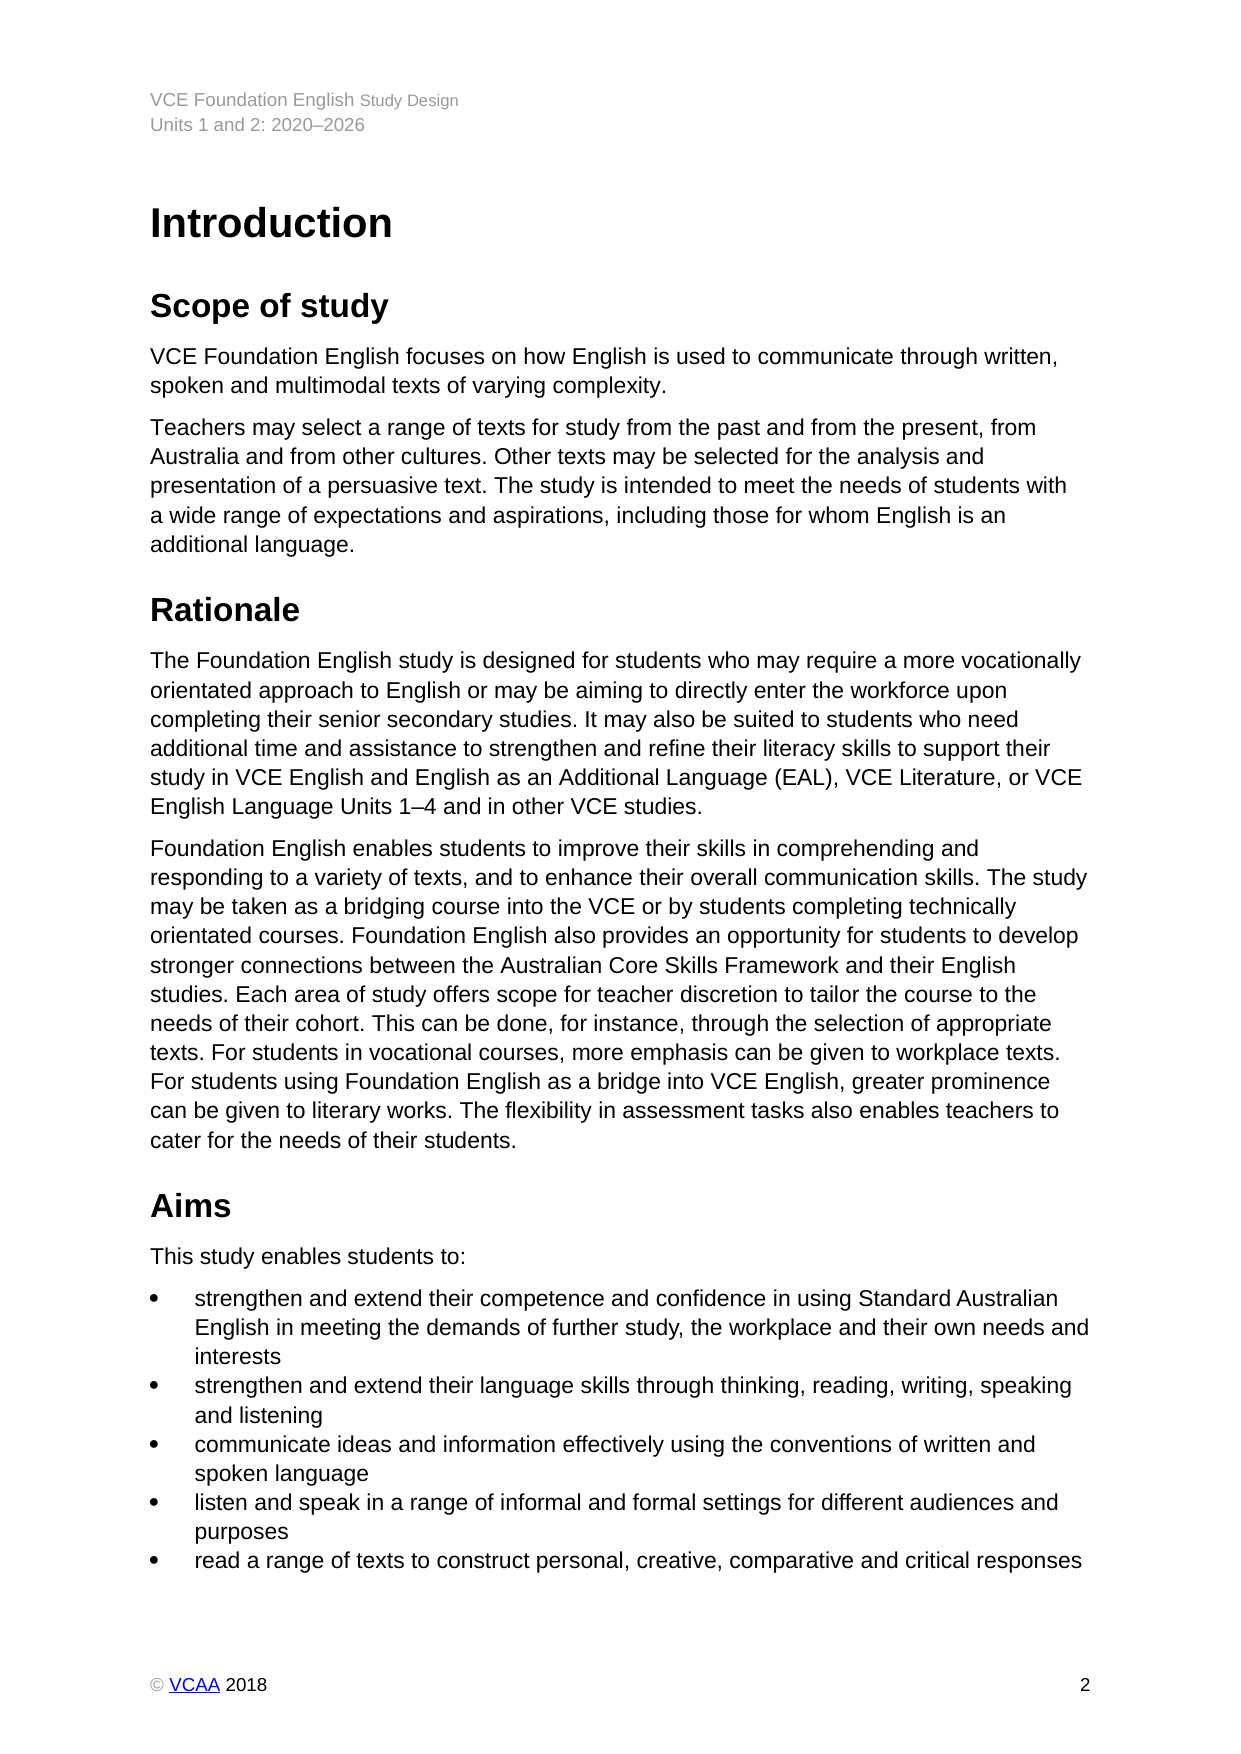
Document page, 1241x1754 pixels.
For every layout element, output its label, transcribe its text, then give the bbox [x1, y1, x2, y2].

text Teachers may select a range of texts for study from the past and from the present, from Australia and from other cultures. Other texts may be selected for the analysis and presentation of a persuasive text. The study is intended to meet the needs of students with a wide range of expectations and aspirations, including those for whom English is an additional language. [150, 412, 1090, 558]
text strengthen and extend their competence and confidence in using Standard Australian English in meeting the demands of further study, the workplace and their own needs and interests [150, 1283, 1090, 1371]
text listen and speak in a range of informal and formal settings for different audiences and purposes [150, 1487, 1090, 1546]
text The Foundation English study is designed for students who may require a more vocationally orientated approach to English or may be aiming to directly enter the workforce upon completing their senior secondary studies. It may also be suited to students who need additional time and assistance to strengthen and refine their literacy skills to support their study in VCE English and English as an Additional Language (EAL), VCE Literature, or VCE English Language Units 1–4 and in other VCE studies. [150, 646, 1090, 821]
text This study enables students to: [150, 1241, 1090, 1271]
subtitle Aims [150, 1187, 1090, 1225]
text VCE Foundation English focuses on how English is used to communicate through written, spoken and multimodal texts of varying complexity. [150, 341, 1090, 400]
subtitle Scope of study [150, 287, 1090, 325]
text Foundation English enables students to improve their skills in comprehending and responding to a variety of texts, and to enhance their overall communication skills. The study may be taken as a bridging course into the VCE or by students completing technically orientated courses. Foundation English also provides an opportunity for students to develop stronger connections between the Australian Core Skills Framework and their English studies. Each area of study offers scope for teacher discretion to tailor the course to the needs of their cohort. This can be done, for instance, through the selection of appropriate texts. For students in vocational courses, more emphasis can be given to workplace texts. For students using Foundation English as a bridge into VCE English, greater prominence can be given to literary works. The flexibility in assessment tasks also enables teachers to cater for the needs of their students. [150, 833, 1090, 1154]
subtitle Rationale [150, 591, 1090, 629]
text strengthen and extend their language skills through thinking, reading, writing, speaking and listening [150, 1371, 1090, 1429]
text communicate ideas and information effectively using the conventions of written and spoken language [150, 1429, 1090, 1487]
subtitle Introduction [150, 199, 1090, 247]
text read a range of texts to construct personal, creative, comparative and critical responses [150, 1546, 1090, 1575]
